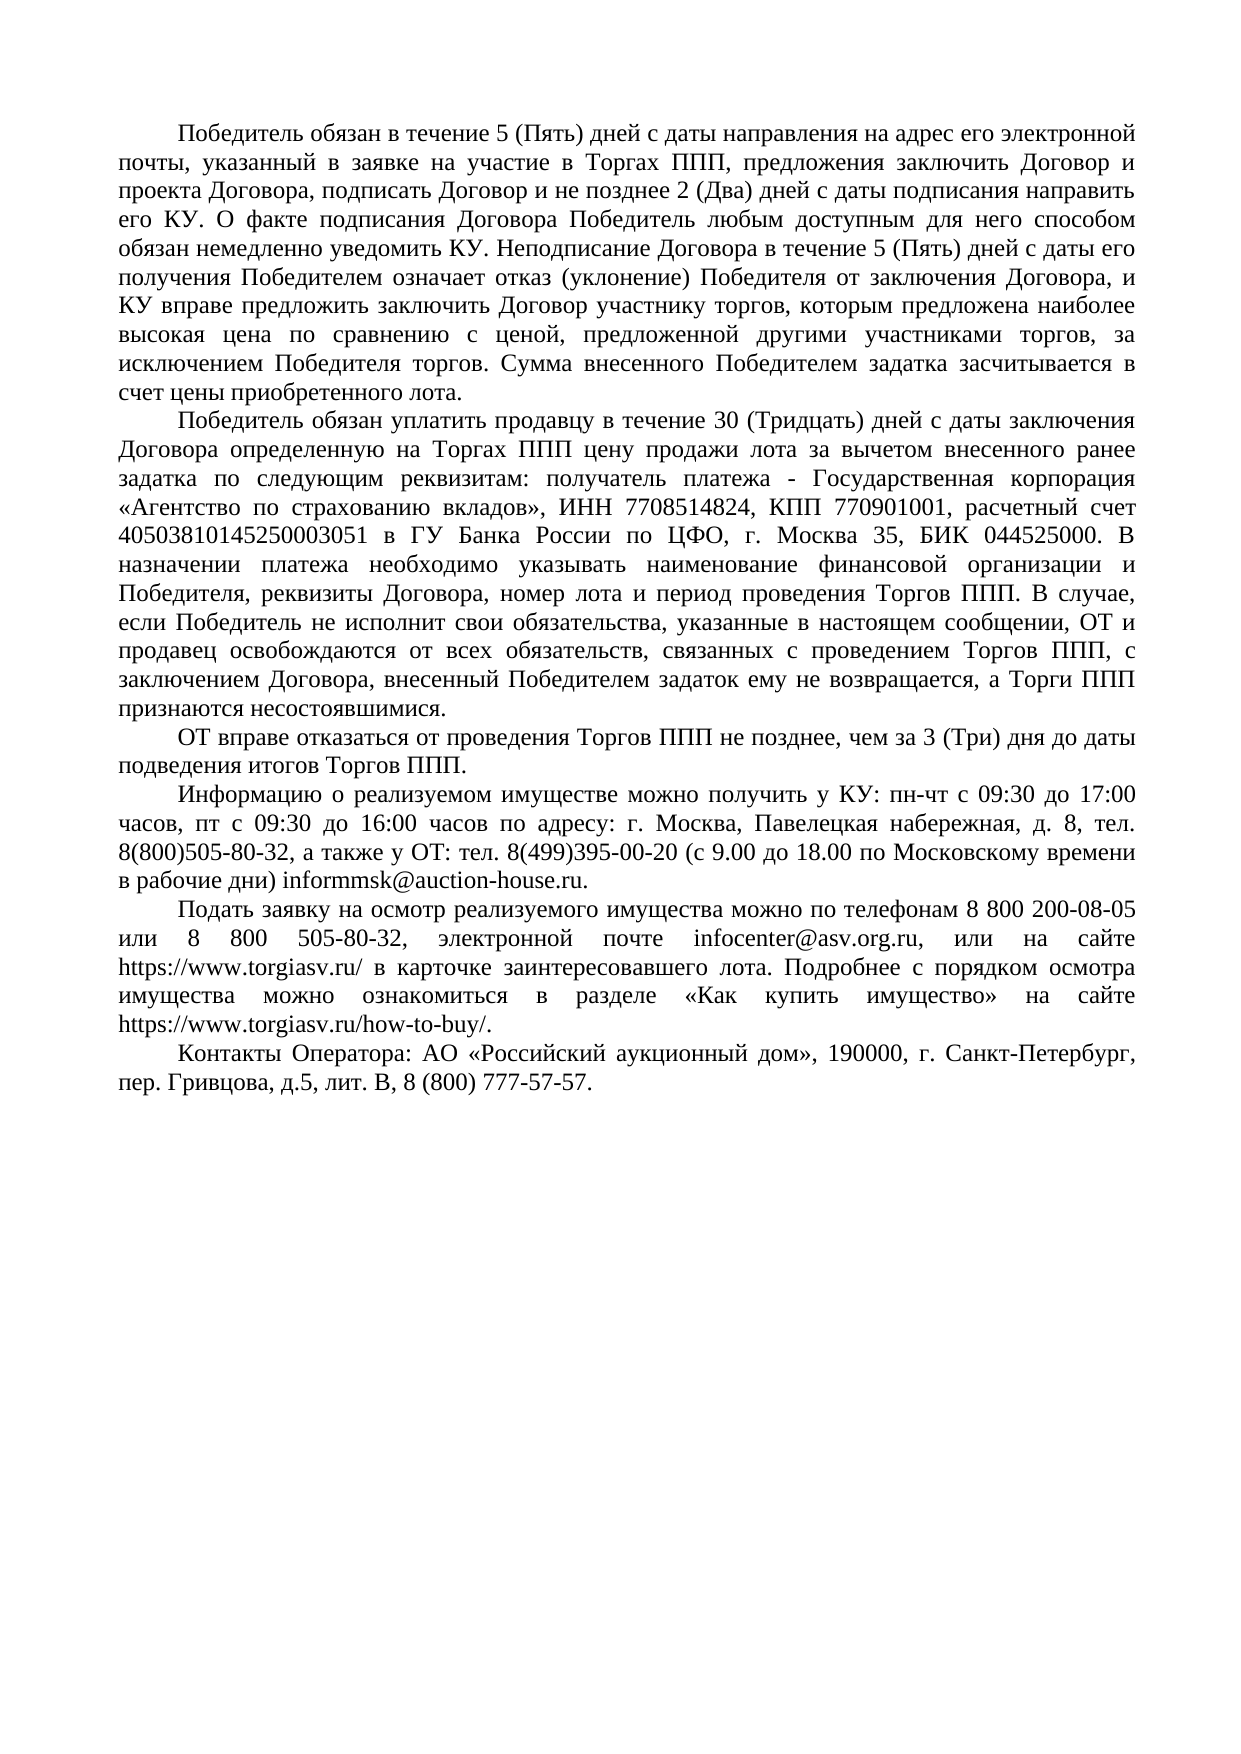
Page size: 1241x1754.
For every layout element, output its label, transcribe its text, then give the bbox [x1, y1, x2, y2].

text Информацию о реализуемом имуществе можно получить у КУ: пн-чт с 09:30 до 17:00 часов, пт с 09:30 до 16:00 часов по адресу: г. Москва, Павелецкая набережная, д. 8, тел. 8(800)505-80-32, а также у ОТ: тел. 8(499)395-00-20 (с 9.00 до 18.00 по Московскому времени в рабочие дни) informmsk@auction-house.ru. [118, 779, 1137, 894]
text ОТ вправе отказаться от проведения Торгов ППП не позднее, чем за 3 (Три) дня до даты подведения итогов Торгов ППП. [118, 722, 1137, 779]
text Подать заявку на осмотр реализуемого имущества можно по телефонам 8 800 200-08-05 или 8 800 505-80-32, электронной почте infocenter@asv.org.ru, или на сайте https://www.torgiasv.ru/ в карточке заинтересовавшего лота. Подробнее с порядком осмотра имущества можно ознакомиться в разделе «Как купить имущество» на сайте https://www.torgiasv.ru/how-to-buy/. [118, 894, 1137, 1038]
text Победитель обязан уплатить продавцу в течение 30 (Тридцать) дней с даты заключения Договора определенную на Торгах ППП цену продажи лота за вычетом внесенного ранее задатка по следующим реквизитам: получатель платежа - Государственная корпорация «Агентство по страхованию вкладов», ИНН 7708514824, КПП 770901001, расчетный счет 40503810145250003051 в ГУ Банка России по ЦФО, г. Москва 35, БИК 044525000. В назначении платежа необходимо указывать наименование финансовой организации и Победителя, реквизиты Договора, номер лота и период проведения Торгов ППП. В случае, если Победитель не исполнит свои обязательства, указанные в настоящем сообщении, ОТ и продавец освобождаются от всех обязательств, связанных с проведением Торгов ППП, с заключением Договора, внесенный Победителем задаток ему не возвращается, а Торги ППП признаются несостоявшимися. [118, 406, 1137, 722]
text Победитель обязан в течение 5 (Пять) дней с даты направления на адрес его электронной почты, указанный в заявке на участие в Торгах ППП, предложения заключить Договор и проекта Договора, подписать Договор и не позднее 2 (Два) дней с даты подписания направить его КУ. О факте подписания Договора Победитель любым доступным для него способом обязан немедленно уведомить КУ. Неподписание Договора в течение 5 (Пять) дней с даты его получения Победителем означает отказ (уклонение) Победителя от заключения Договора, и КУ вправе предложить заключить Договор участнику торгов, которым предложена наиболее высокая цена по сравнению с ценой, предложенной другими участниками торгов, за исключением Победителя торгов. Сумма внесенного Победителем задатка засчитывается в счет цены приобретенного лота. [118, 118, 1137, 406]
text Контакты Оператора: АО «Российский аукционный дом», 190000, г. Санкт-Петербург, пер. Гривцова, д.5, лит. В, 8 (800) 777-57-57. [118, 1038, 1137, 1096]
